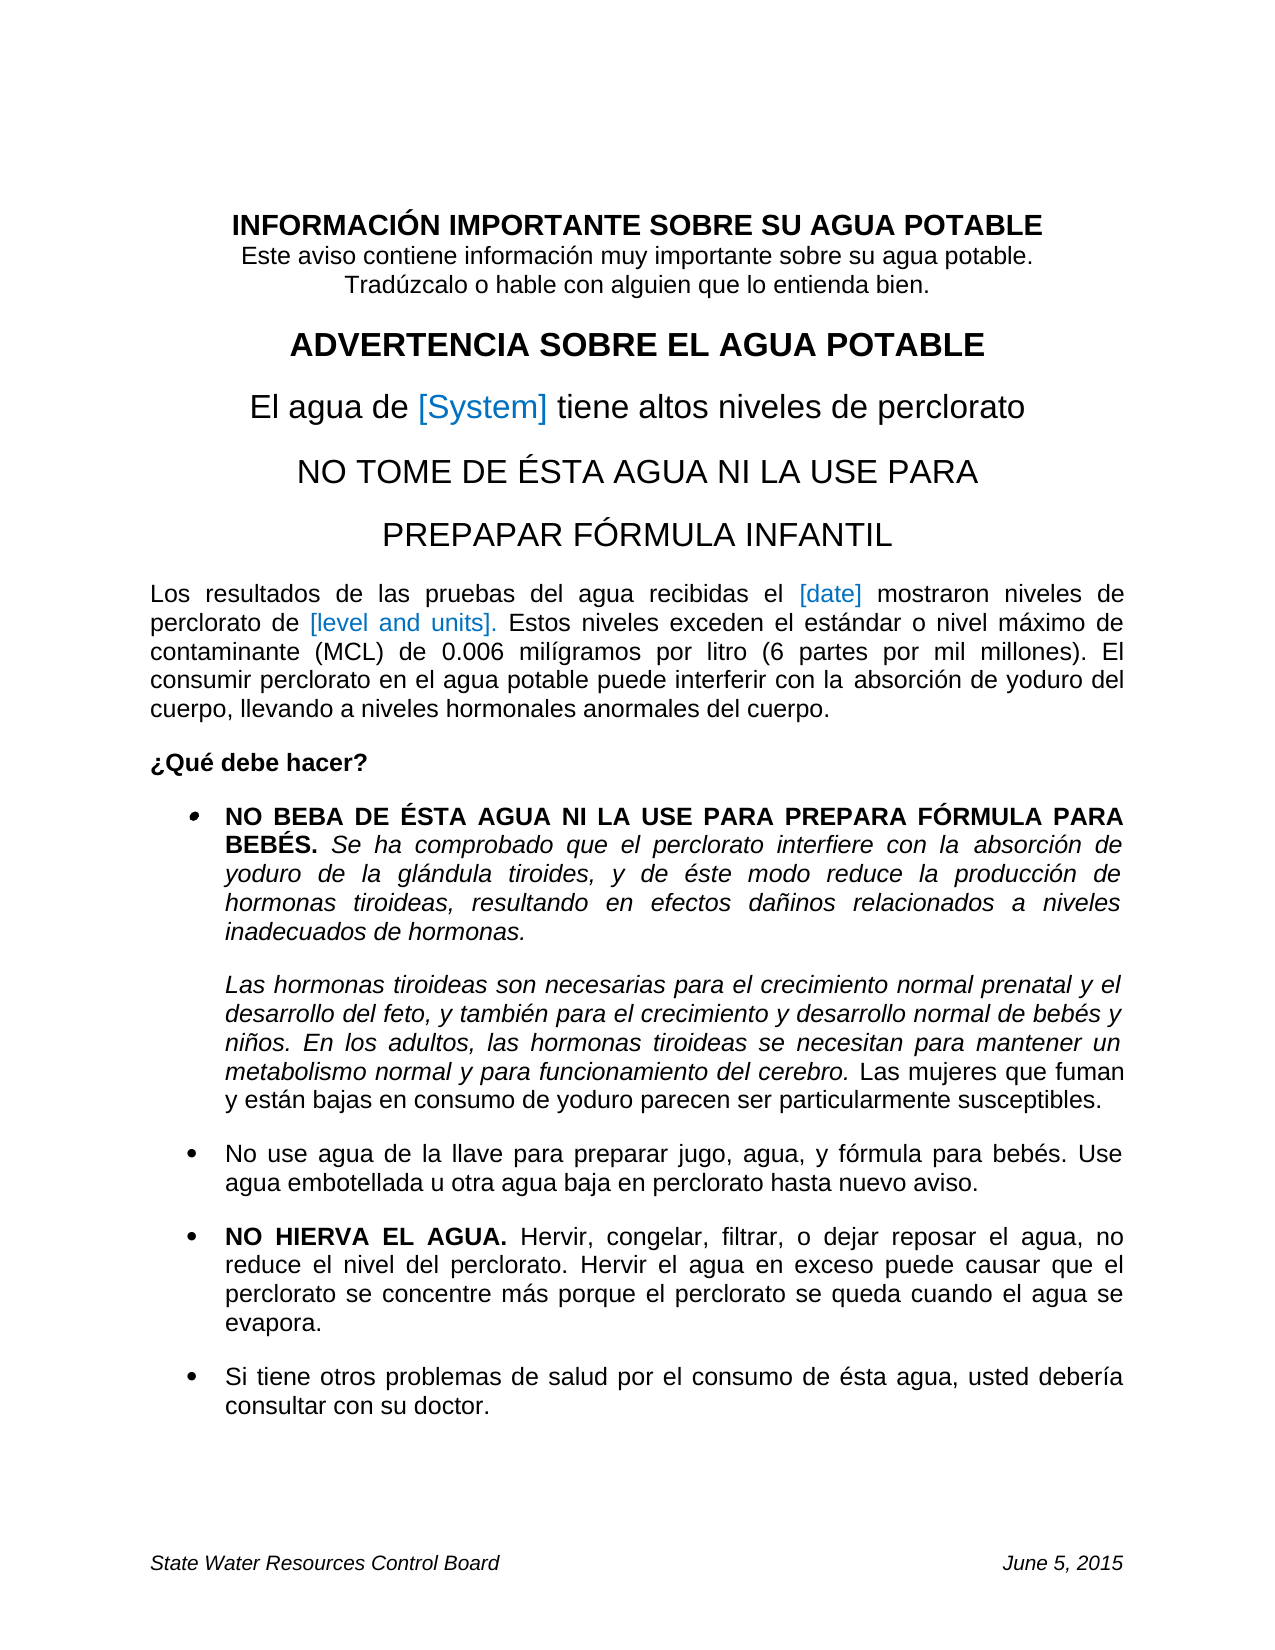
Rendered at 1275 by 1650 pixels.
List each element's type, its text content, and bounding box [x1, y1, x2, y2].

list NO HIERVA EL AGUA. Hervir, congelar, filtrar, o dejar reposar el agua, no reduce el nivel del perclorato. Hervir el agua en exceso puede causar que el perclorato se concentre más porque el perclorato se queda cuando el agua se evapora. [187, 1222, 1125, 1337]
subtitle ADVERTENCIA SOBRE EL AGUA POTABLE [150, 325, 1125, 363]
text INFORMACIÓN IMPORTANTE SOBRE SU AGUA POTABLE [150, 207, 1125, 241]
text Las hormonas tiroideas son necesarias para el crecimiento normal prenatal y el desarrollo del feto, y también para el crecimiento y desarrollo normal de bebés y niños. En los adultos, las hormonas tiroideas se necesitan para mantener un metabolismo normal y para funcionamiento del cerebro. Las mujeres que fuman y están bajas en consumo de yoduro parecen ser particularmente susceptibles. [225, 970, 1125, 1114]
list Si tiene otros problemas de salud por el consumo de ésta agua, usted debería consultar con su doctor. [187, 1362, 1125, 1419]
text Este aviso contiene información muy importante sobre su agua potable. [150, 241, 1125, 270]
text Tradúzcalo o hable con alguien que lo entienda bien. [150, 270, 1125, 298]
text ¿Qué debe hacer? [150, 748, 1125, 776]
text Los resultados de las pruebas del agua recibidas el [date] mostraron niveles de perclorato de [level and units]. Estos niveles exceden el estándar o nivel máximo de contaminante (MCL) de 0.006 milígramos por litro (6 partes por mil millones). El consumir perclorato en el agua potable puede interferir con la absorción de yoduro del cuerpo, llevando a niveles hormonales anormales del cuerpo. [150, 579, 1125, 723]
text PREPAPAR FÓRMULA INFANTIL [150, 516, 1125, 554]
text El agua de [System] tiene altos niveles de perclorato [150, 387, 1125, 426]
text NO TOME DE ÉSTA AGUA NI LA USE PARA [150, 452, 1125, 491]
list No use agua de la llave para preparar jugo, agua, y fórmula para bebés. Use agua embotellada u otra agua baja en perclorato hasta nuevo aviso. [187, 1139, 1125, 1197]
list NO BEBA DE ÉSTA AGUA NI LA USE PARA PREPARA FÓRMULA PARA BEBÉS. Se ha comprobado que el perclorato interfiere con la absorción de yoduro de la glándula tiroides, y de éste modo reduce la producción de hormonas tiroideas, resultando en efectos dañinos relacionados a niveles inadecuados de hormonas. [187, 801, 1125, 945]
